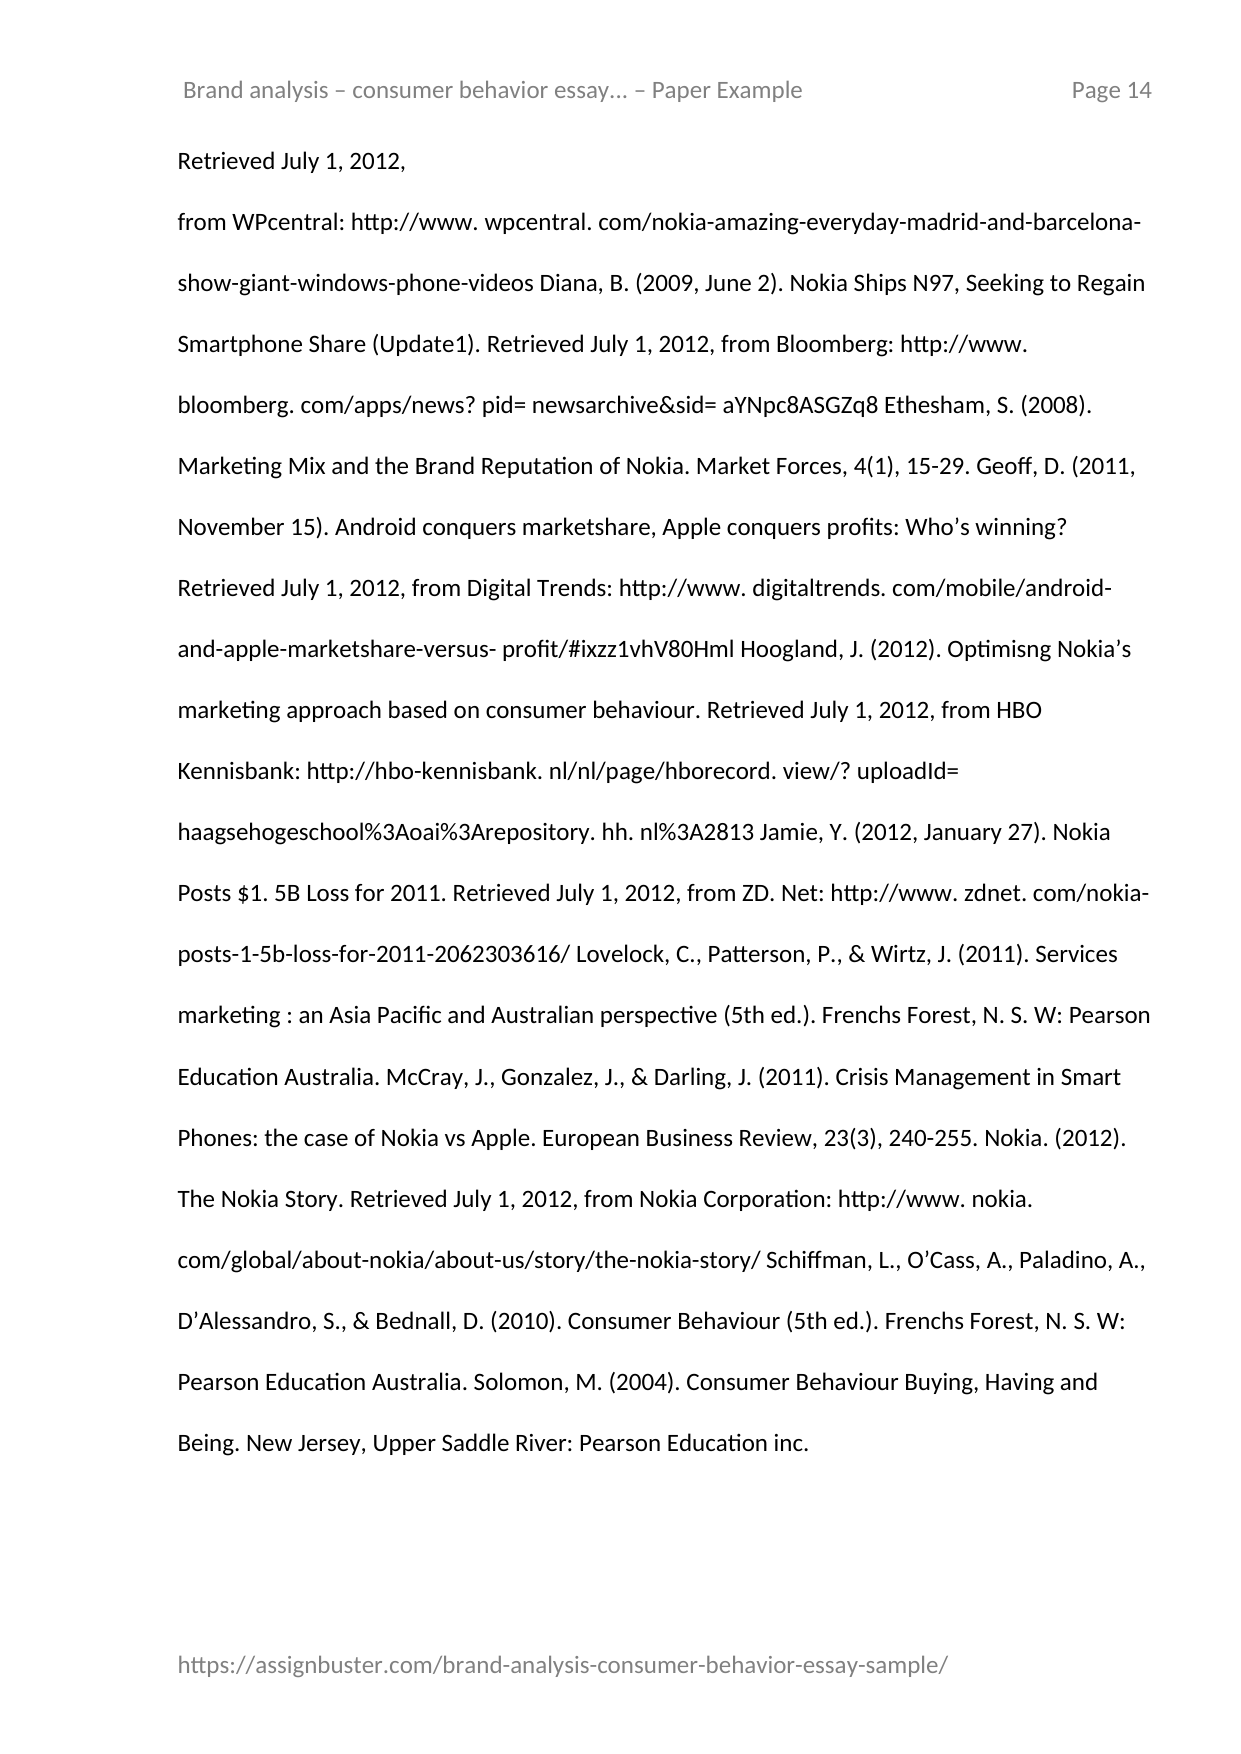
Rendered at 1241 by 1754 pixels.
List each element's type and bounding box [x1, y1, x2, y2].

text [177, 145, 1152, 1457]
